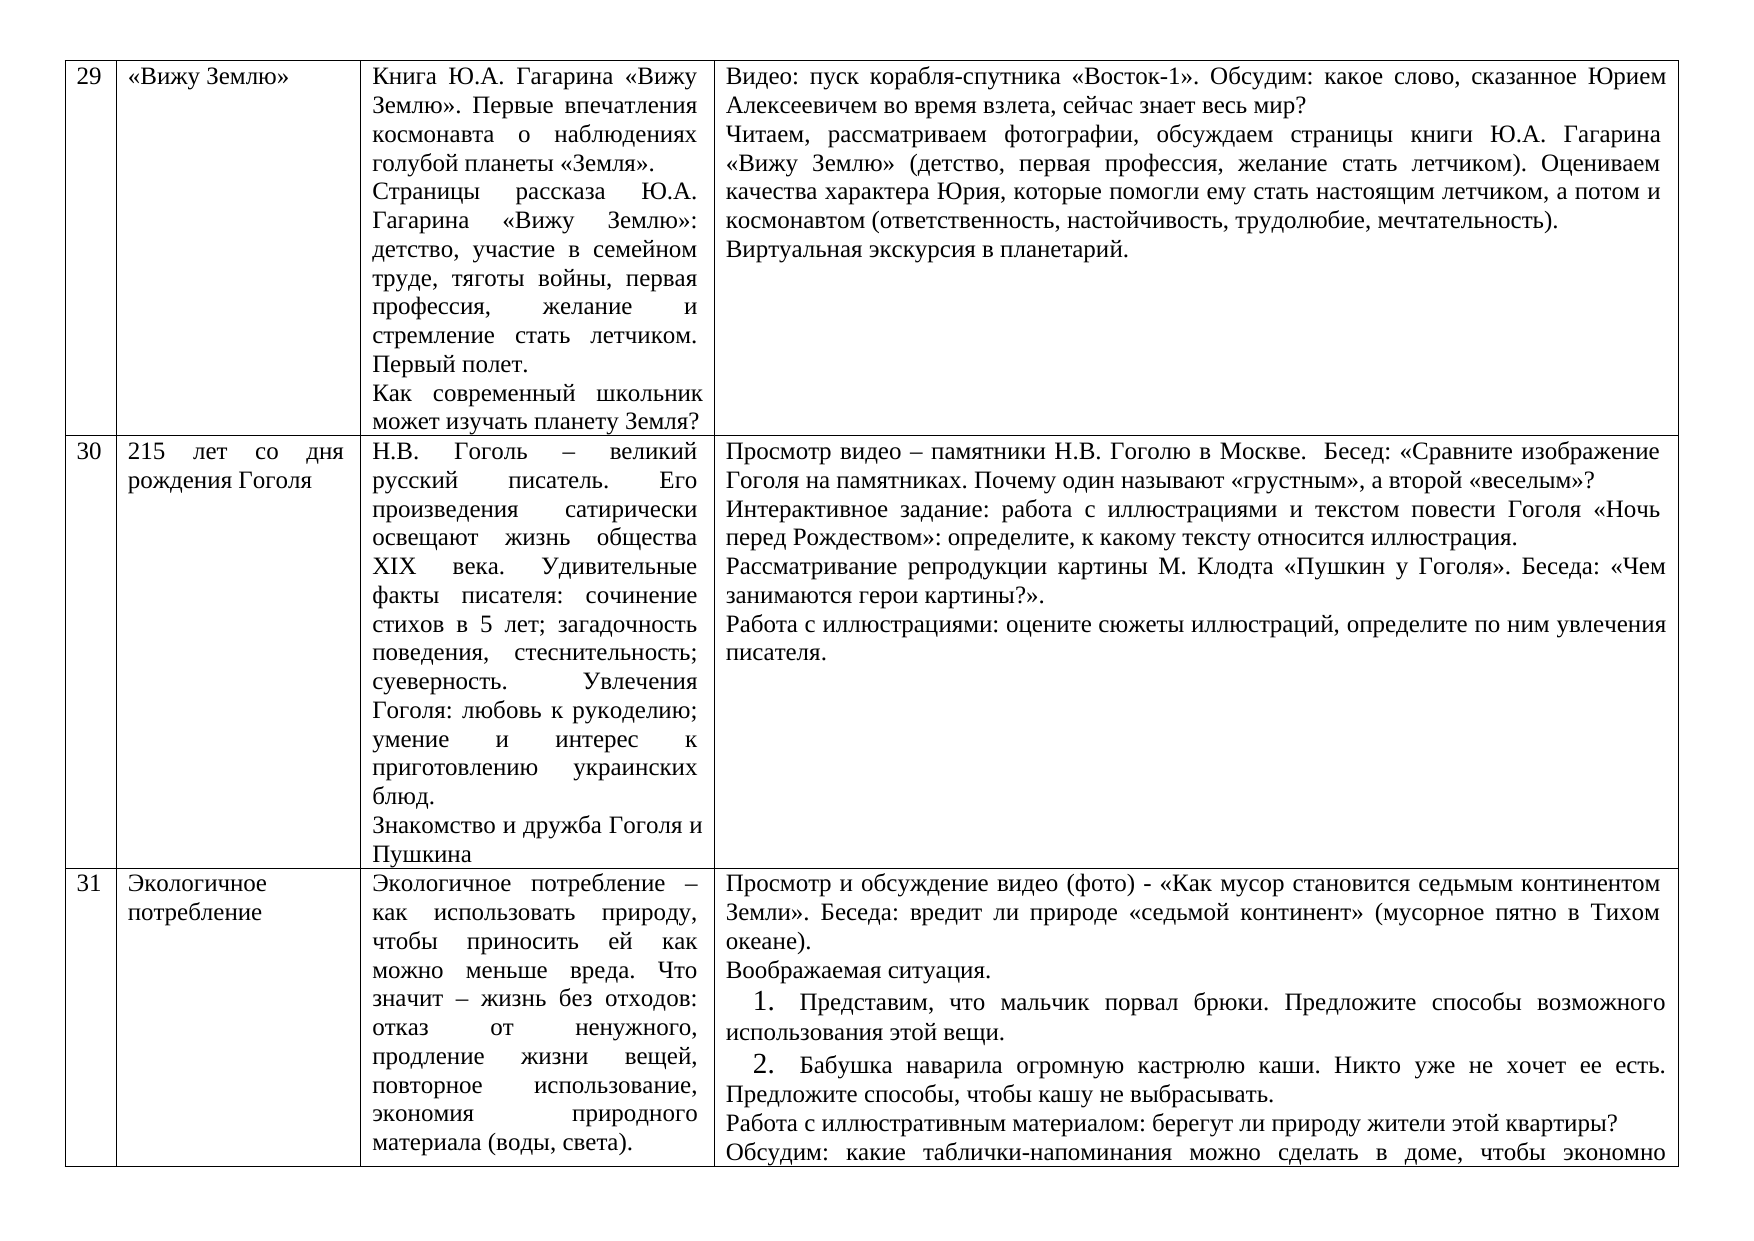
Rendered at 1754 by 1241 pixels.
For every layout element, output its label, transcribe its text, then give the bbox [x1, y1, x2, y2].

table_cell 30 [66, 436, 116, 867]
table_cell Видео: пуск корабля-спутника «Восток-1». Обсудим: какое слово, сказанное Юрием Алексеевичем во время взлета, сейчас знает весь мир? Читаем, рассматриваем фотографии, обсуждаем страницы книги Ю.А. Гагарина «Вижу Землю» (детство, первая профессия, желание стать летчиком). Оцениваем качества характера Юрия, которые помогли ему стать настоящим летчиком, а потом и космонавтом (ответственность, настойчивость, трудолюбие, мечтательность). Виртуальная экскурсия в планетарий. [715, 61, 1678, 435]
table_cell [361, 869, 714, 1166]
table_cell 31 [66, 869, 116, 1166]
table_cell Просмотр видео – памятники Н.В. Гоголю в Москве. Бесед: «Сравните изображение Гоголя на памятниках. Почему один называют «грустным», а второй «веселым»? Интерактивное задание: работа с иллюстрациями и текстом повести Гоголя «Ночь перед Рождеством»: определите, к какому тексту относится иллюстрация. Рассматривание репродукции картины М. Клодта «Пушкин у Гоголя». Беседа: «Чем занимаются герои картины?». Работа с иллюстрациями: оцените сюжеты иллюстраций, определите по ним увлечения писателя. [715, 436, 1678, 867]
table_cell Н.В. Гоголь – великий русский писатель. Его произведения сатирически освещают жизнь общества XIX века. Удивительные факты писателя: сочинение стихов в 5 лет; загадочность поведения, стеснительность; суеверность. Увлечения Гоголя: любовь к рукоделию; умение и интерес к приготовлению украинских блюд. Знакомство и дружба Гоголя и Пушкина [361, 436, 714, 867]
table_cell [117, 869, 360, 1166]
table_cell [715, 869, 1678, 1166]
table_cell 29 [66, 61, 116, 435]
table_cell Книга Ю.А. Гагарина «Вижу Землю». Первые впечатления космонавта о наблюдениях голубой планеты «Земля». Страницы рассказа Ю.А. Гагарина «Вижу Землю»: детство, участие в семейном труде, тяготы войны, первая профессия, желание и стремление стать летчиком. Первый полет. Как современный школьник может изучать планету Земля? [361, 61, 714, 435]
table_cell 215 лет со дня рождения Гоголя [117, 436, 360, 867]
table_cell «Вижу Землю» [117, 61, 360, 435]
